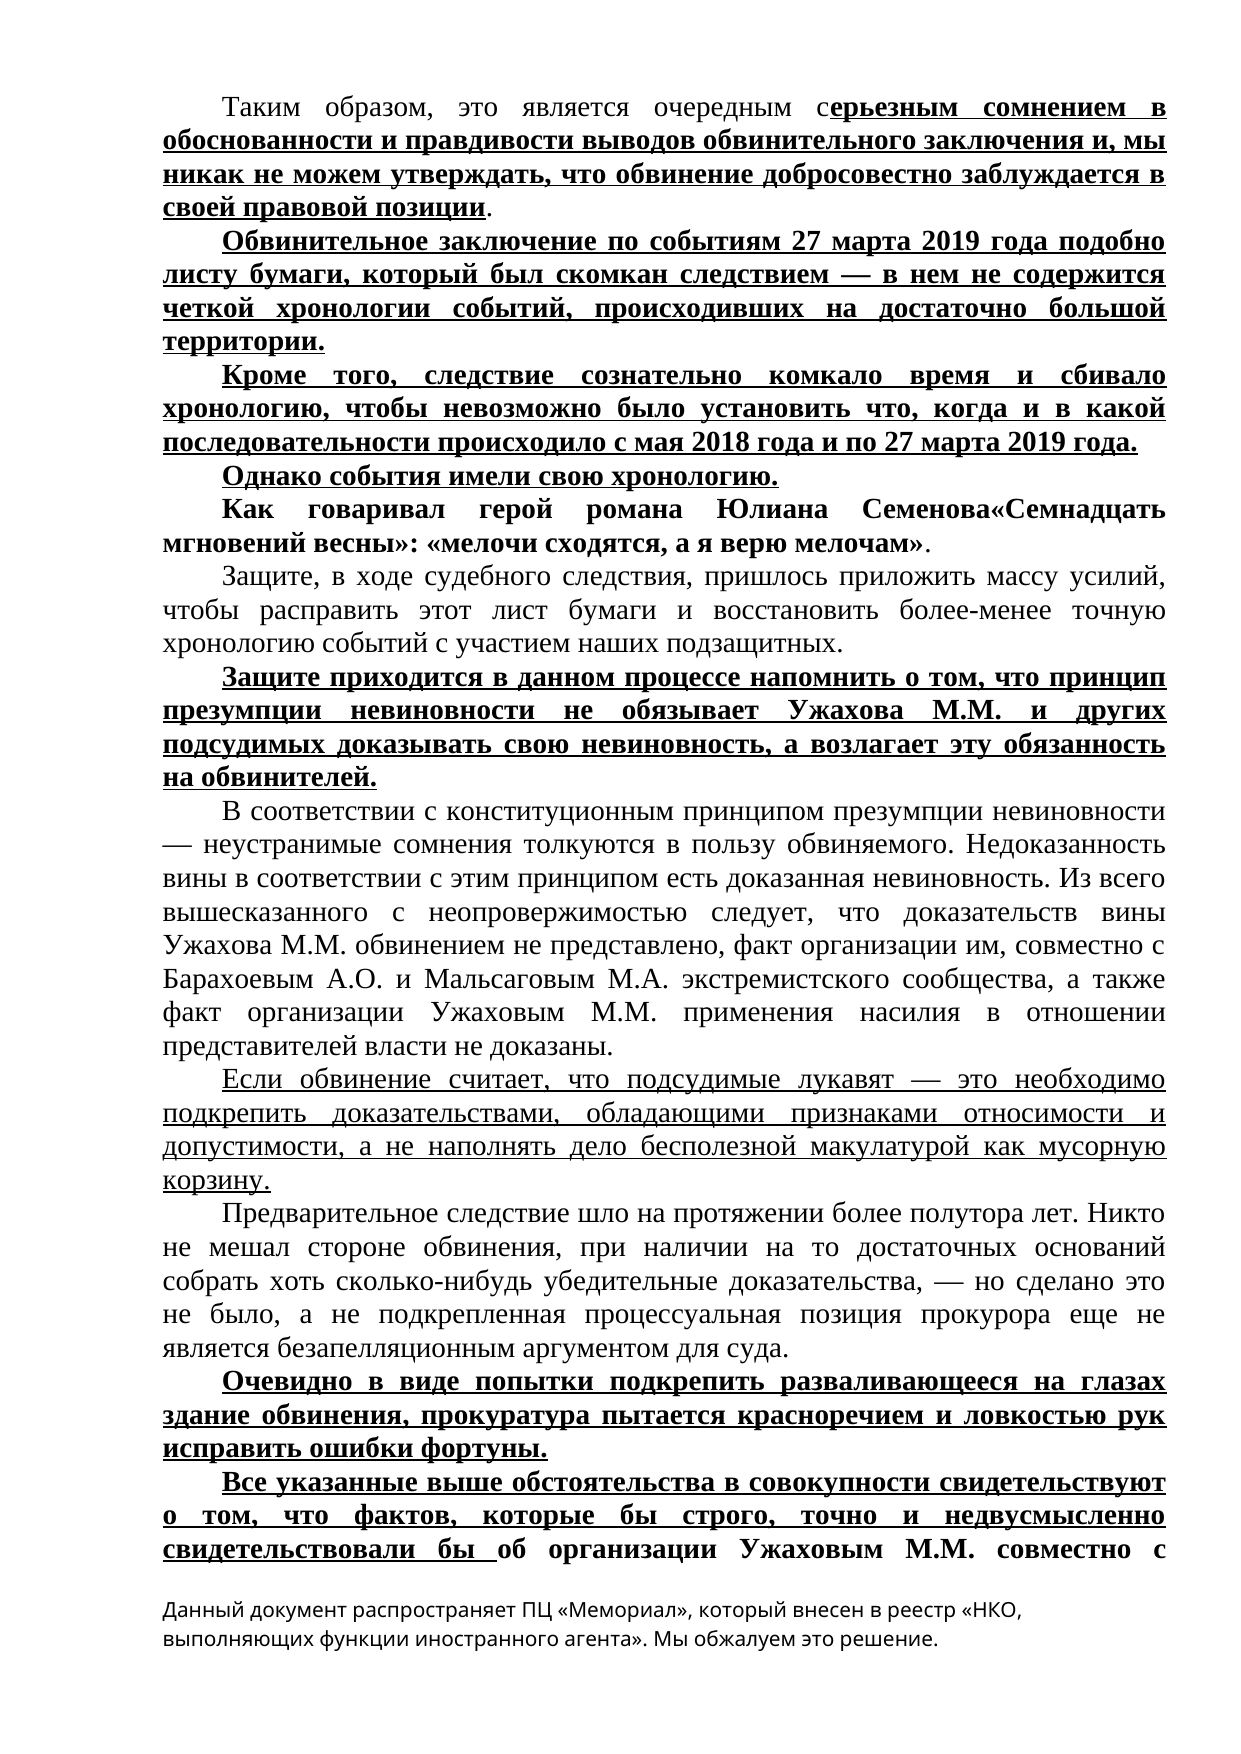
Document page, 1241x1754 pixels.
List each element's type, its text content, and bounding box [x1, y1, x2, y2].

text Однако события имели свою хронологию. [162, 458, 1167, 491]
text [162, 1464, 1167, 1564]
text Если обвинение считает, что подсудимые лукавят — это необходимо подкрепить доказательствами, обладающими признаками относимости и допустимости, а не наполнять дело бесполезной макулатурой как мусорную корзину. [162, 1159, 1167, 1196]
text Как говаривал герой романа Юлиана Семенова«Семнадцать мгновений весны»: «мелочи сходятся, а я верю мелочам». [162, 491, 1167, 558]
text Обвинительное заключение по событиям 27 марта 2019 года подобно листу бумаги, который был скомкан следствием — в нем не содержится четкой хронологии событий, происходивших на достаточно большой территории. [162, 223, 1167, 319]
text Кроме того, следствие сознательно комкало время и сбивало хронологию, чтобы невозможно было установить что, когда и в какой последовательности происходило с мая 2018 года и по 27 марта 2019 года. [162, 357, 1167, 458]
text Предварительное следствие шло на протяжении более полутора лет. Никто не мешал стороне обвинения, при наличии на то достаточных оснований собрать хоть сколько-нибудь убедительные доказательства, — но сделано это не было, а не подкрепленная процессуальная позиция прокурора еще не является безапелляционным аргументом для суда. [162, 1196, 1167, 1363]
text Защите приходится в данном процессе напомнить о том, что принцип презумпции невиновности не обязывает Ужахова М.М. и других подсудимых доказывать свою невиновность, а возлагает эту обязанность на обвинителей. [162, 659, 1167, 721]
text Защите приходится в данном процессе напомнить о том, что принцип презумпции невиновности не обязывает Ужахова М.М. и других подсудимых доказывать свою невиновность, а возлагает эту обязанность на обвинителей. [162, 722, 1167, 793]
text Если обвинение считает, что подсудимые лукавят — это необходимо подкрепить доказательствами, обладающими признаками относимости и допустимости, а не наполнять дело бесполезной макулатурой как мусорную корзину. [162, 1061, 1167, 1158]
text Защите, в ходе судебного следствия, пришлось приложить массу усилий, чтобы расправить этот лист бумаги и восстановить более-менее точную хронологию событий с участием наших подзащитных. [162, 558, 1167, 659]
text Таким образом, это является очередным серьезным сомнением в обоснованности и правдивости выводов обвинительного заключения и, мы никак не можем утверждать, что обвинение добросовестно заблуждается в своей правовой позиции. [162, 89, 1167, 151]
text Очевидно в виде попытки подкрепить разваливающееся на глазах здание обвинения, прокуратура пытается красноречием и ловкостью рук исправить ошибки фортуны. [162, 1363, 1167, 1426]
text Таким образом, это является очередным серьезным сомнением в обоснованности и правдивости выводов обвинительного заключения и, мы никак не можем утверждать, что обвинение добросовестно заблуждается в своей правовой позиции. [162, 152, 1167, 223]
text В соответствии с конституционным принципом презумпции невиновности — неустранимые сомнения толкуются в пользу обвиняемого. Недоказанность вины в соответствии с этим принципом есть доказанная невиновность. Из всего вышесказанного с неопровержимостью следует, что доказательств вины Ужахова М.М. обвинением не представлено, факт организации им, совместно с Барахоевым А.О. и Мальсаговым М.А. экстремистского сообщества, а также факт организации Ужаховым М.М. применения насилия в отношении представителей власти не доказаны. [162, 793, 1167, 1061]
text Очевидно в виде попытки подкрепить разваливающееся на глазах здание обвинения, прокуратура пытается красноречием и ловкостью рук исправить ошибки фортуны. [162, 1427, 1167, 1464]
text Обвинительное заключение по событиям 27 марта 2019 года подобно листу бумаги, который был скомкан следствием — в нем не содержится четкой хронологии событий, происходивших на достаточно большой территории. [162, 320, 1167, 357]
